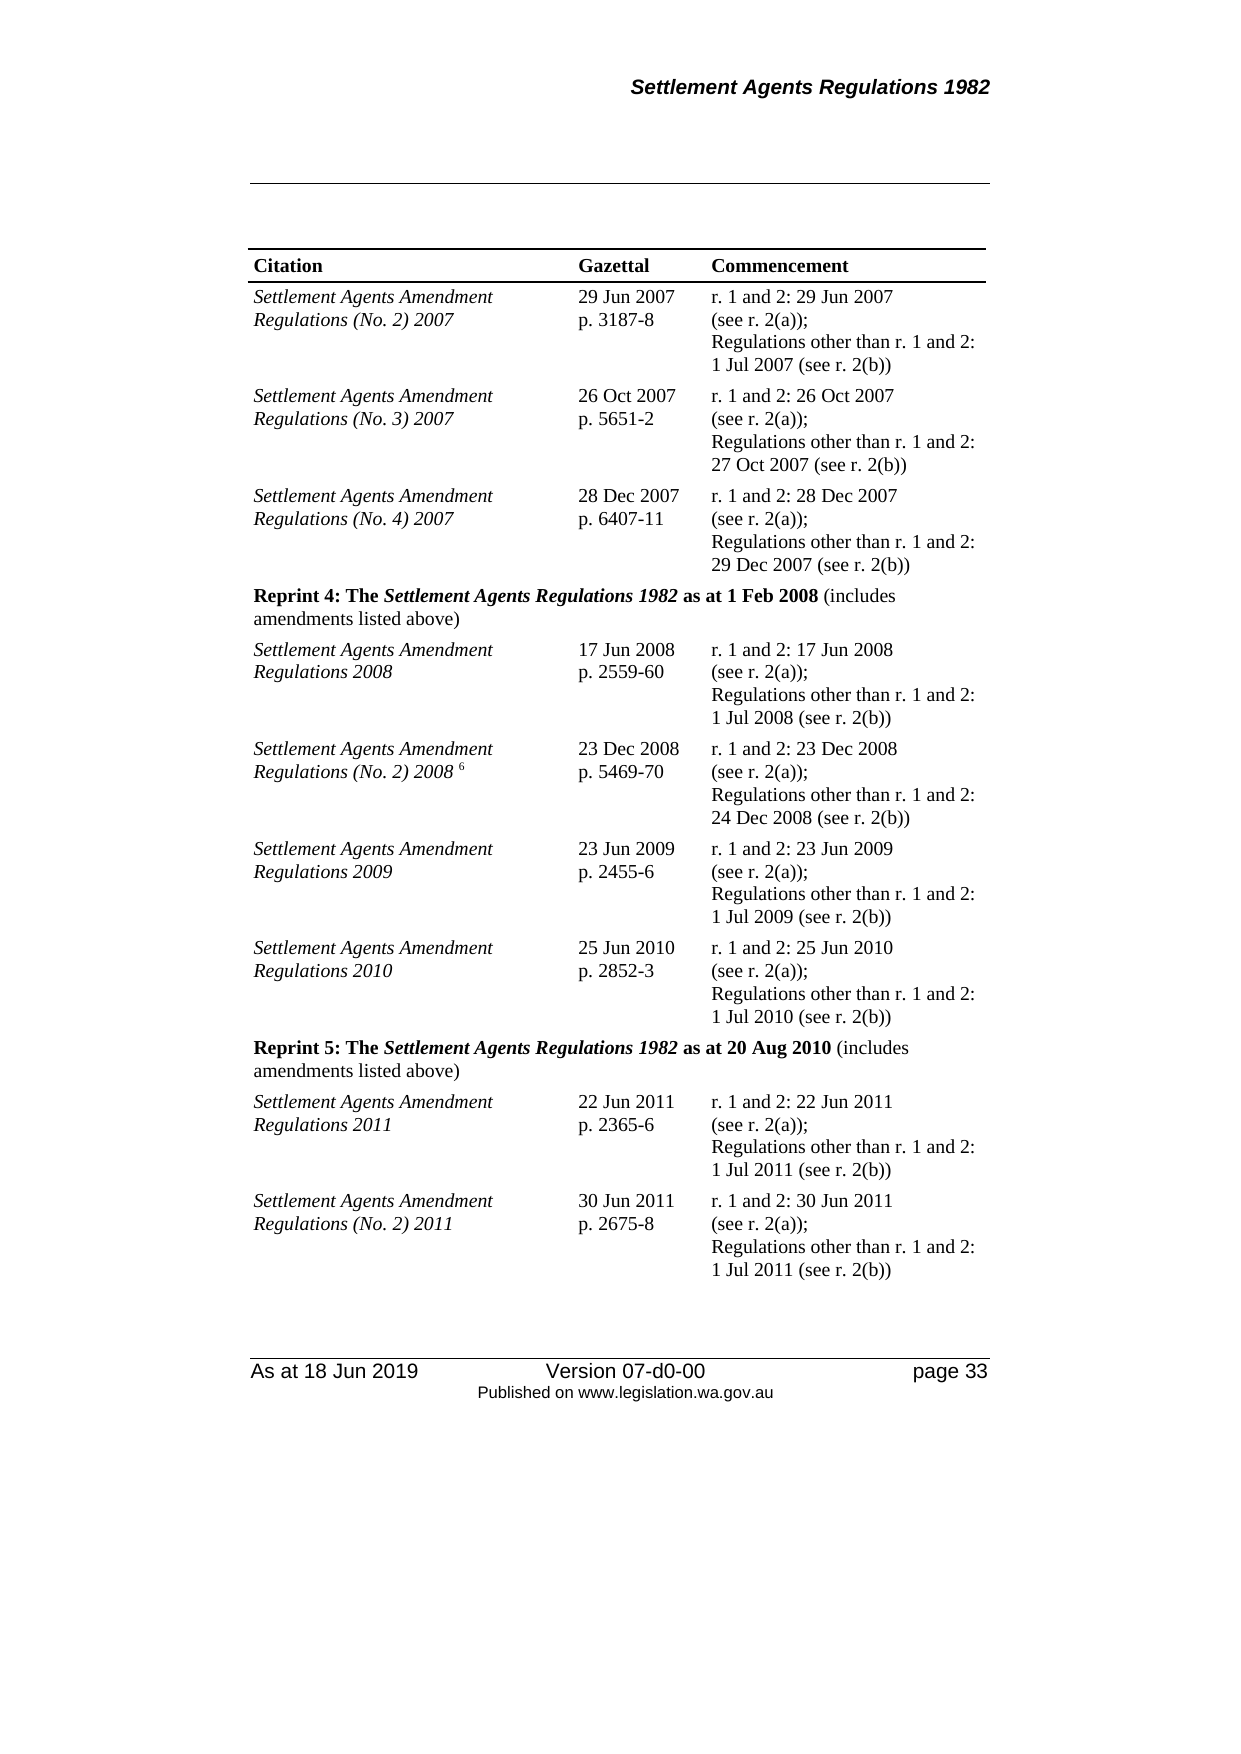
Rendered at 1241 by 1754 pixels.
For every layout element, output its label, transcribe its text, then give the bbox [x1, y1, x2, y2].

table_cell 17 Jun 2008 p. 2559-60 [572, 634, 705, 733]
table_cell Settlement Agents Amendment Regulations 2010 [248, 932, 572, 1032]
table_cell Settlement Agents Amendment Regulations (No. 3) 2007 [248, 380, 572, 480]
table_cell r. 1 and 2: 23 Jun 2009 (see r. 2(a)); Regulations other than r. 1 and 2: 1 Jul 2009 (see r. 2(b)) [705, 833, 986, 932]
table_cell Settlement Agents Amendment Regulations (No. 2) 2007 [248, 283, 572, 380]
table_cell r. 1 and 2: 28 Dec 2007 (see r. 2(a)); Regulations other than r. 1 and 2: 29 Dec 2007 (see r. 2(b)) [705, 480, 986, 579]
table_header Commencement [705, 250, 986, 281]
table_cell r. 1 and 2: 25 Jun 2010 (see r. 2(a)); Regulations other than r. 1 and 2: 1 Jul 2010 (see r. 2(b)) [705, 932, 986, 1032]
table_cell Reprint 4: The Settlement Agents Regulations 1982 as at 1 Feb 2008 (includes amendments listed above) [248, 580, 986, 633]
table_cell Settlement Agents Amendment Regulations 2008 [248, 634, 572, 733]
table_cell r. 1 and 2: 29 Jun 2007 (see r. 2(a)); Regulations other than r. 1 and 2: 1 Jul 2007 (see r. 2(b)) [705, 283, 986, 380]
table_cell Settlement Agents Amendment Regulations 2011 [248, 1086, 572, 1185]
table_cell 22 Jun 2011 p. 2365-6 [572, 1086, 705, 1185]
table_cell r. 1 and 2: 22 Jun 2011 (see r. 2(a)); Regulations other than r. 1 and 2: 1 Jul 2011 (see r. 2(b)) [705, 1086, 986, 1185]
table_cell 28 Dec 2007 p. 6407-11 [572, 480, 705, 579]
table_cell Settlement Agents Amendment Regulations (No. 4) 2007 [248, 480, 572, 579]
table_header Gazettal [572, 250, 705, 281]
table_cell Settlement Agents Amendment Regulations 2009 [248, 833, 572, 932]
table_cell 23 Jun 2009 p. 2455-6 [572, 833, 705, 932]
table_cell Settlement Agents Amendment Regulations (No. 2) 2011 [248, 1185, 572, 1285]
table_cell r. 1 and 2: 17 Jun 2008 (see r. 2(a)); Regulations other than r. 1 and 2: 1 Jul 2008 (see r. 2(b)) [705, 634, 986, 733]
table_cell 26 Oct 2007 p. 5651-2 [572, 380, 705, 480]
table_header Citation [248, 250, 572, 281]
table_cell 29 Jun 2007 p. 3187-8 [572, 283, 705, 380]
table_cell r. 1 and 2: 30 Jun 2011 (see r. 2(a)); Regulations other than r. 1 and 2: 1 Jul 2011 (see r. 2(b)) [705, 1185, 986, 1285]
table_cell 25 Jun 2010 p. 2852-3 [572, 932, 705, 1032]
table_cell 30 Jun 2011 p. 2675-8 [572, 1185, 705, 1285]
table_cell r. 1 and 2: 23 Dec 2008 (see r. 2(a)); Regulations other than r. 1 and 2: 24 Dec 2008 (see r. 2(b)) [705, 733, 986, 833]
table_cell r. 1 and 2: 26 Oct 2007 (see r. 2(a)); Regulations other than r. 1 and 2: 27 Oct 2007 (see r. 2(b)) [705, 380, 986, 480]
table_cell Settlement Agents Amendment Regulations (No. 2) 2008 6 [248, 733, 572, 833]
table_cell 23 Dec 2008 p. 5469-70 [572, 733, 705, 833]
table_cell Reprint 5: The Settlement Agents Regulations 1982 as at 20 Aug 2010 (includes amendments listed above) [248, 1032, 986, 1086]
